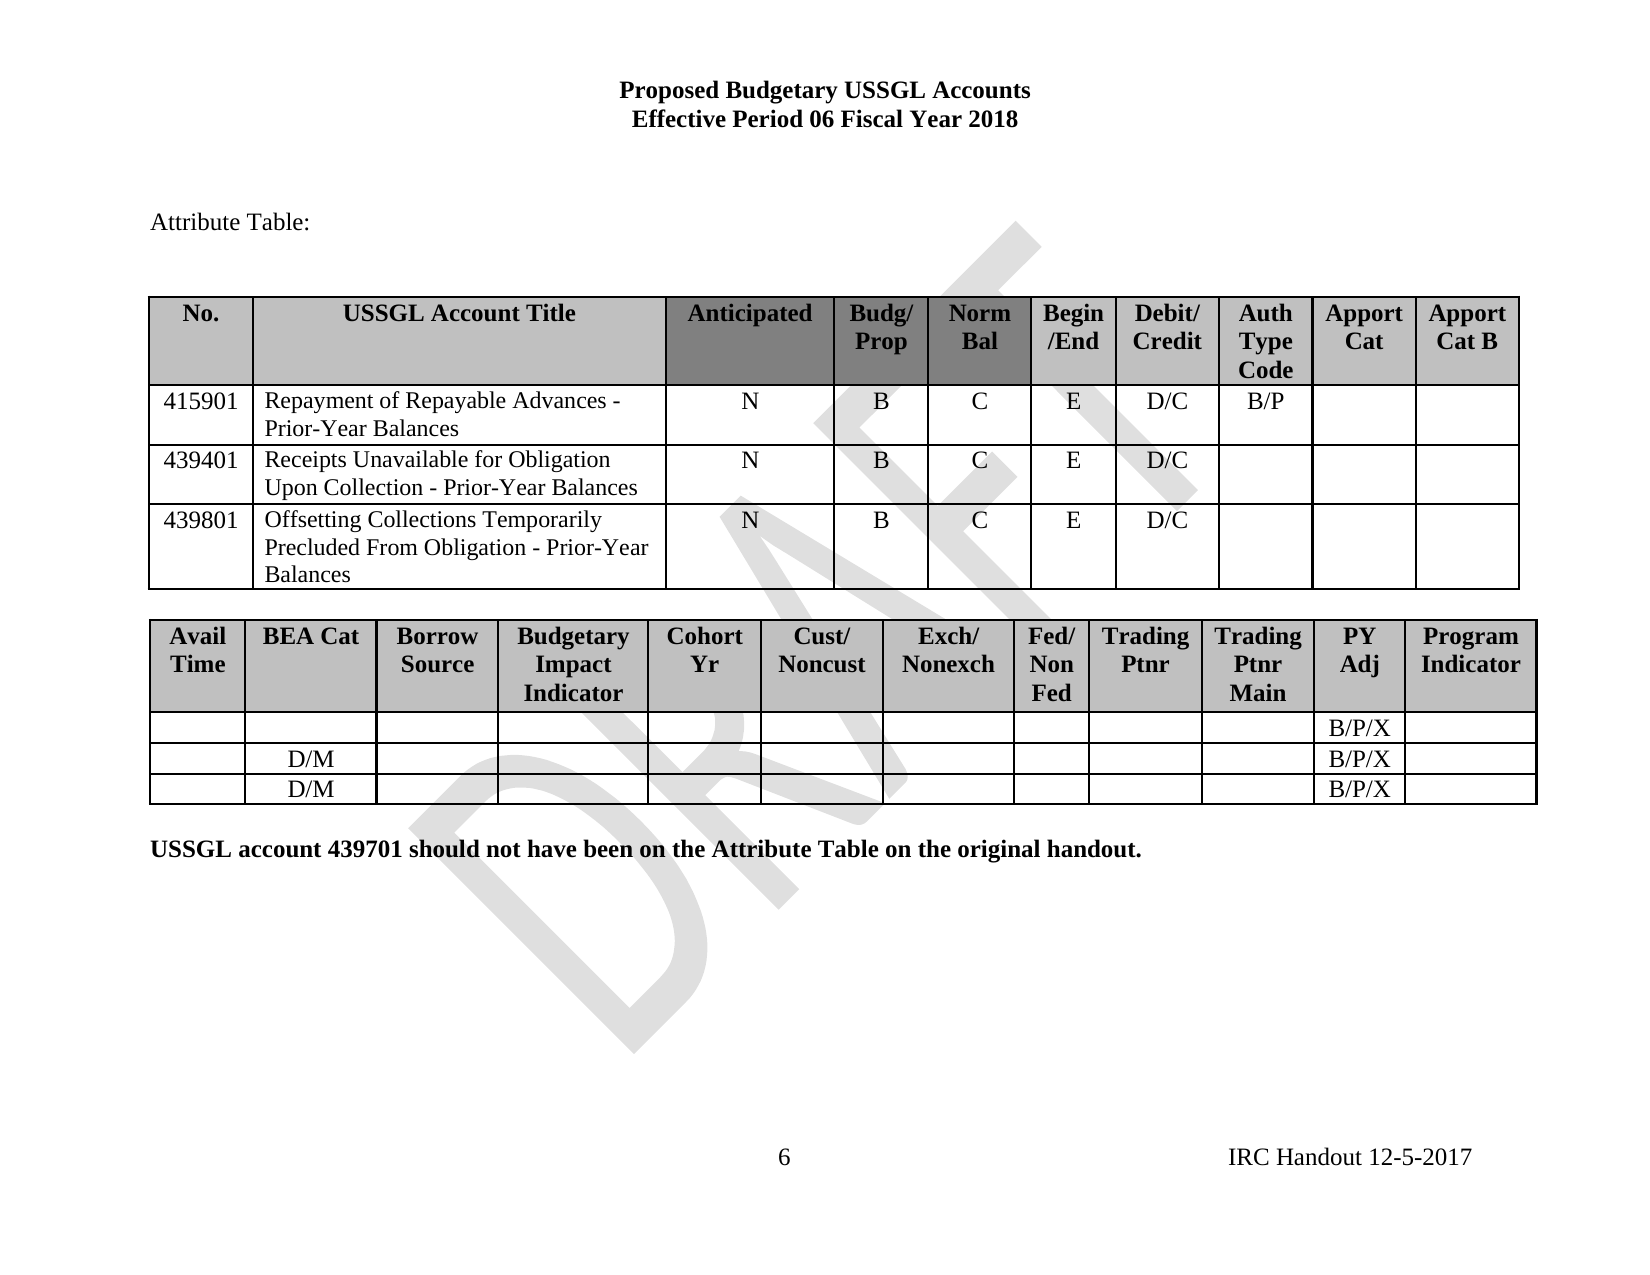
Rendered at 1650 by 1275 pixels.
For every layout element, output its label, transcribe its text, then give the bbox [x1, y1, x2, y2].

table_cell [499, 775, 647, 803]
table_cell [1015, 775, 1088, 803]
table_cell [762, 713, 882, 742]
table_cell [1203, 744, 1313, 772]
table_cell [1220, 505, 1311, 588]
table_cell B/P/X [1315, 744, 1404, 772]
table_header PY Adj [1315, 621, 1404, 711]
table_cell [151, 775, 244, 803]
table_cell [1314, 446, 1415, 503]
table_cell [1203, 775, 1313, 803]
table_header Apport Cat B [1417, 298, 1518, 384]
table_cell B/P/X [1315, 713, 1404, 742]
table_cell [1015, 744, 1088, 772]
table_cell [499, 744, 647, 772]
table_cell [151, 713, 244, 742]
table_cell D/M [246, 775, 375, 803]
table_cell [762, 744, 882, 772]
table_cell [499, 713, 647, 742]
table_cell E [1032, 446, 1115, 503]
table_cell [884, 744, 1013, 772]
table_header BEA Cat [246, 621, 375, 711]
table_cell Receipts Unavailable for Obligation Upon Collection - Prior-Year Balances [254, 446, 665, 503]
table_cell [1090, 713, 1201, 742]
text Attribute Table: [150, 207, 1500, 236]
table_header Apport Cat [1314, 298, 1415, 384]
table_cell B [835, 446, 927, 503]
table_cell C [929, 446, 1030, 503]
table_cell C [929, 386, 1030, 443]
table_cell [1090, 744, 1201, 772]
table_header Begin/End [1032, 298, 1115, 384]
table_cell [1015, 713, 1088, 742]
table_header Avail Time [151, 621, 244, 711]
table_cell [1417, 446, 1518, 503]
table_cell [151, 744, 244, 772]
table_cell [1406, 713, 1535, 742]
table_cell [1417, 386, 1518, 443]
table_cell D/C [1117, 505, 1218, 588]
table_header Norm Bal [929, 298, 1030, 384]
table_cell B/P/X [1315, 775, 1404, 803]
table_cell B [835, 386, 927, 443]
table_header Budgetary Impact Indicator [499, 621, 647, 711]
table_cell N [667, 386, 833, 443]
table_cell [1203, 713, 1313, 742]
table_cell 439801 [150, 505, 252, 588]
table_header Exch/ Nonexch [884, 621, 1013, 711]
table_cell [1314, 505, 1415, 588]
table_cell [649, 775, 760, 803]
table_cell [762, 775, 882, 803]
table_cell [1220, 446, 1311, 503]
table_cell [649, 744, 760, 772]
table_header Cust/ Noncust [762, 621, 882, 711]
table_header No. [150, 298, 252, 384]
table_cell D/M [246, 744, 375, 772]
table_cell [884, 775, 1013, 803]
table_header Auth Type Code [1220, 298, 1311, 384]
table_cell [378, 713, 497, 742]
table_cell D/C [1117, 386, 1218, 443]
table_header Program Indicator [1406, 621, 1535, 711]
table_header USSGL Account Title [254, 298, 665, 384]
table_cell [1406, 744, 1535, 772]
table_cell [1406, 775, 1535, 803]
text USSGL account 439701 should not have been on the Attribute Table on the original handout. [150, 834, 1500, 863]
table_cell [649, 713, 760, 742]
table_cell [1314, 386, 1415, 443]
table_cell E [1032, 386, 1115, 443]
table_cell Offsetting Collections Temporarily Precluded From Obligation - Prior-Year Balances [254, 505, 665, 588]
table_header Borrow Source [378, 621, 497, 711]
table_header Cohort Yr [649, 621, 760, 711]
table_header Budg/Prop [835, 298, 927, 384]
table_cell [884, 713, 1013, 742]
table_cell [378, 775, 497, 803]
table_cell E [1032, 505, 1115, 588]
table_cell N [667, 446, 833, 503]
table_cell 415901 [150, 386, 252, 443]
table_cell C [929, 505, 1030, 588]
table_cell 439401 [150, 446, 252, 503]
table_cell [1090, 775, 1201, 803]
table_header Trading Ptnr [1090, 621, 1201, 711]
table_cell [378, 744, 497, 772]
table_header Debit/Credit [1117, 298, 1218, 384]
table_cell Repayment of Repayable Advances - Prior-Year Balances [254, 386, 665, 443]
table_cell B [835, 505, 927, 588]
table_cell [246, 713, 375, 742]
table_cell D/C [1117, 446, 1218, 503]
table_header Fed/ NonFed [1015, 621, 1088, 711]
table_header Anticipated [667, 298, 833, 384]
table_cell B/P [1220, 386, 1311, 443]
table_header Trading Ptnr Main [1203, 621, 1313, 711]
table_cell [1417, 505, 1518, 588]
table_cell N [667, 505, 833, 588]
